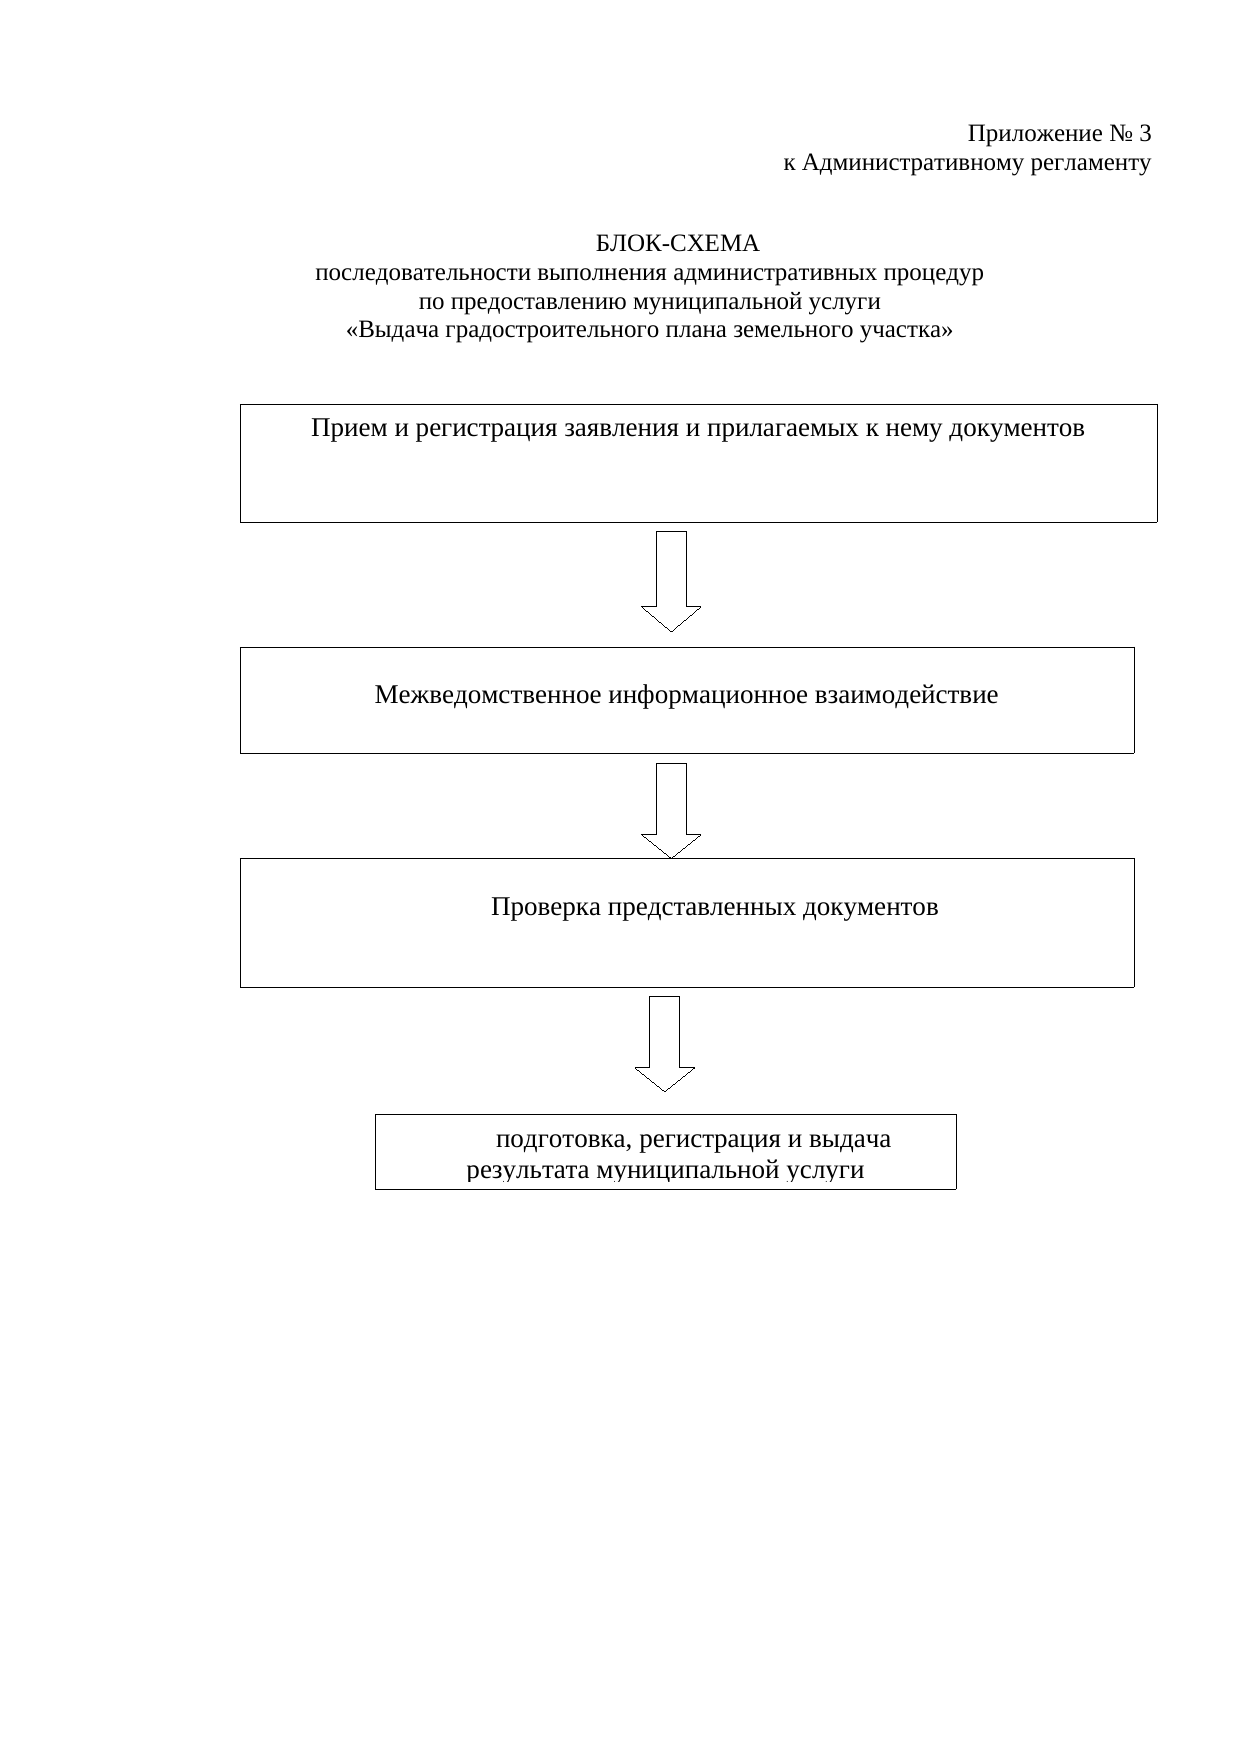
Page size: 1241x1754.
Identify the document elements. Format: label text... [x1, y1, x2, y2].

text БЛОК-СХЕМА [148, 228, 1152, 257]
text последовательности выполнения административных процедур [148, 257, 1152, 286]
text Приложение № 3 [148, 118, 1152, 147]
text «Выдача градостроительного плана земельного участка» [148, 314, 1152, 343]
text по предоставлению муниципальной услуги [148, 286, 1152, 314]
text к Административному регламенту [148, 147, 1152, 176]
